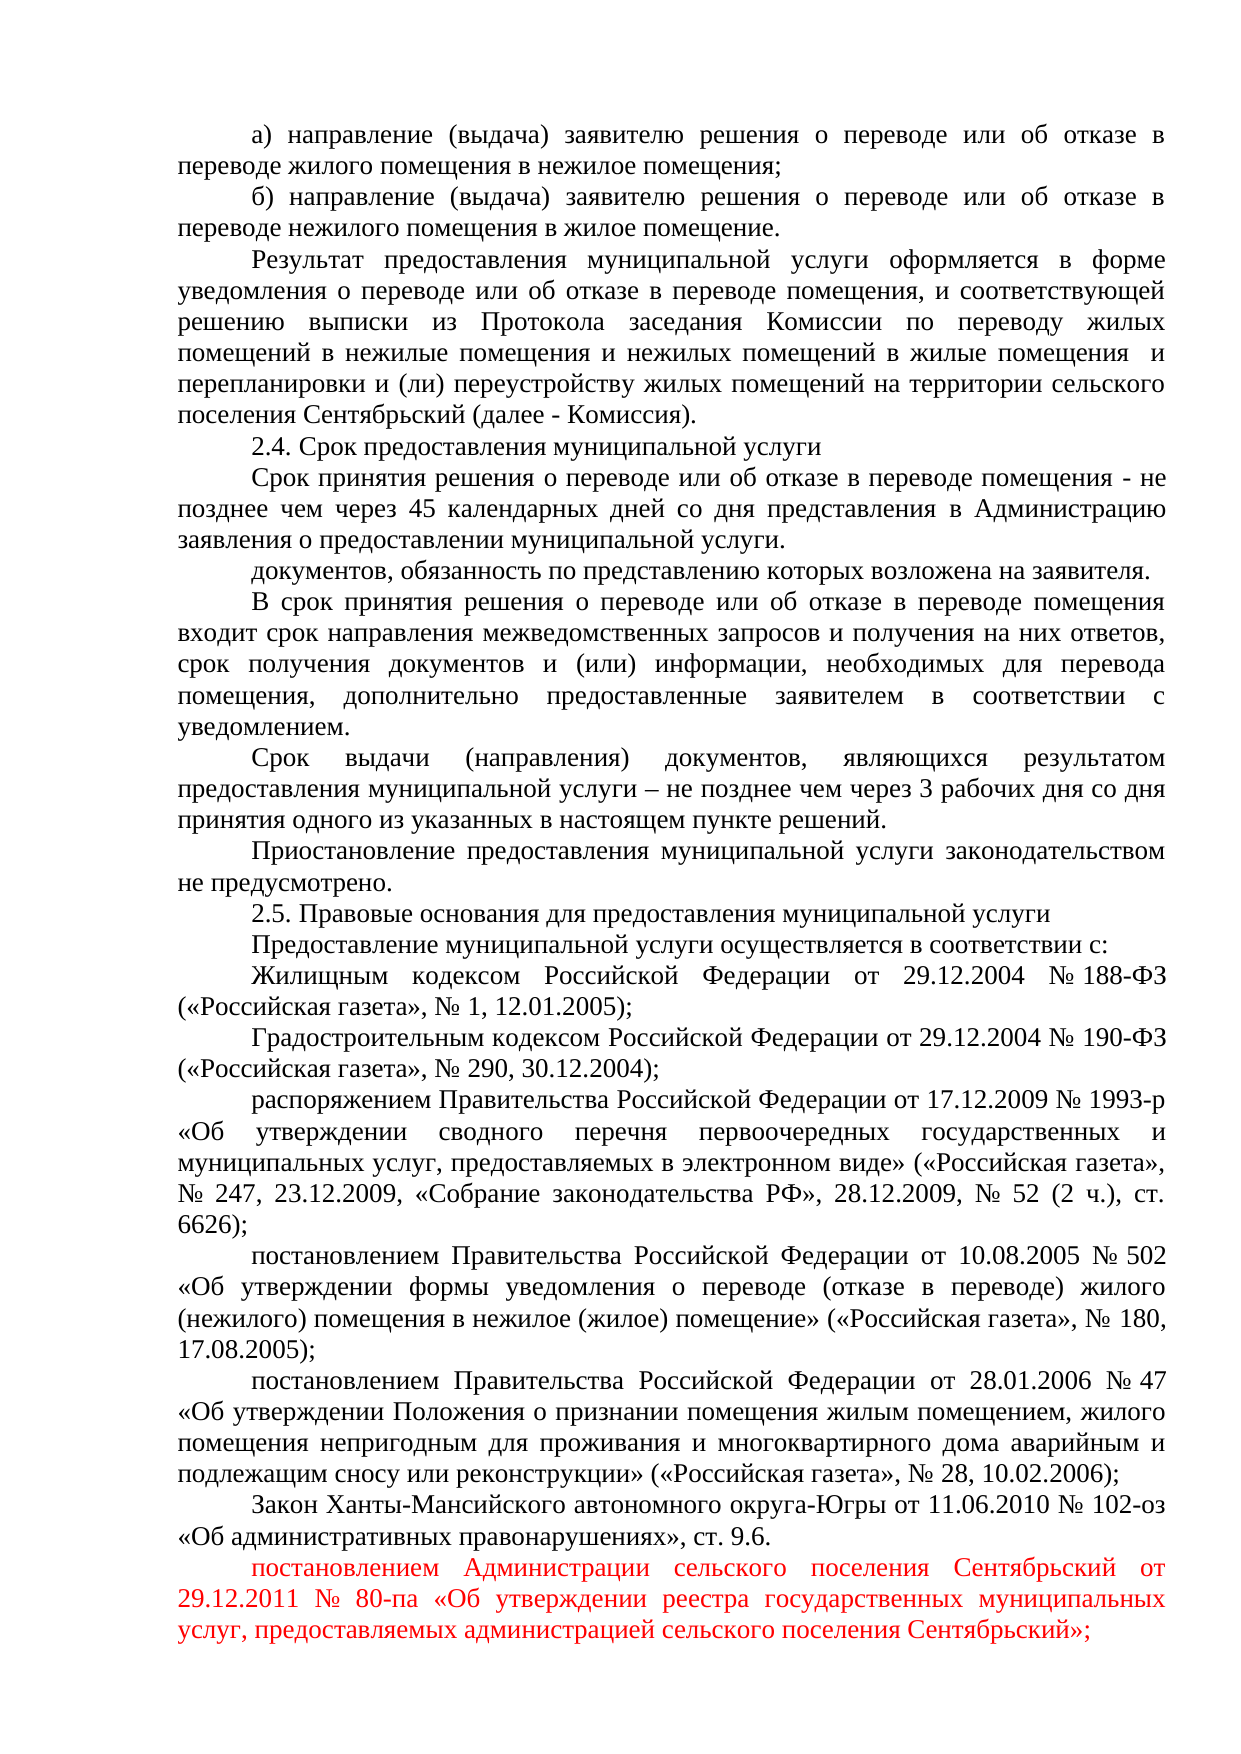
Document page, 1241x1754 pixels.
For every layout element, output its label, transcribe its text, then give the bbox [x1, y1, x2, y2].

text Срок принятия решения о переводе или об отказе в переводе помещения - не позднее чем через 45 календарных дней со дня представления в Администрацию заявления о предоставлении муниципальной услуги. [177, 461, 1167, 554]
text Предоставление муниципальной услуги осуществляется в соответствии с: [177, 928, 1167, 959]
text Жилищным кодексом Российской Федерации от 29.12.2004 № 188-ФЗ («Российская газета», № 1, 12.01.2005); [177, 959, 1167, 1021]
text В срок принятия решения о переводе или об отказе в переводе помещения входит срок направления межведомственных запросов и получения на них ответов, срок получения документов и (или) информации, необходимых для перевода помещения, дополнительно предоставленные заявителем в соответствии с уведомлением. [177, 585, 1167, 741]
text Результат предоставления муниципальной услуги оформляется в форме уведомления о переводе или об отказе в переводе помещения, и соответствующей решению выписки из Протокола заседания Комиссии по переводу жилых помещений в нежилые помещения и нежилых помещений в жилые помещения и перепланировки и (ли) переустройству жилых помещений на территории сельского поселения Сентябрьский (далее - Комиссия). [177, 243, 1167, 429]
text б) направление (выдача) заявителю решения о переводе или об отказе в переводе нежилого помещения в жилое помещение. [177, 180, 1167, 243]
text Закон Ханты-Мансийского автономного округа-Югры от 11.06.2010 № 102-оз «Об административных правонарушениях», ст. 9.6. [177, 1488, 1167, 1551]
text 2.5. Правовые основания для предоставления муниципальной услуги [177, 897, 1167, 928]
text постановлением Правительства Российской Федерации от 10.08.2005 № 502 «Об утверждении формы уведомления о переводе (отказе в переводе) жилого (нежилого) помещения в нежилое (жилое) помещение» («Российская газета», № 180, 17.08.2005); [177, 1239, 1167, 1364]
text Срок выдачи (направления) документов, являющихся результатом предоставления муниципальной услуги – не позднее чем через 3 рабочих дня со дня принятия одного из указанных в настоящем пункте решений. [177, 741, 1167, 834]
text 2.4. Срок предоставления муниципальной услуги [177, 429, 1167, 461]
text а) направление (выдача) заявителю решения о переводе или об отказе в переводе жилого помещения в нежилое помещения; [177, 118, 1167, 180]
text Приостановление предоставления муниципальной услуги законодательством не предусмотрено. [177, 834, 1167, 897]
text постановлением Администрации сельского поселения Сентябрьский от 29.12.2011 № 80-па «Об утверждении реестра государственных муниципальных услуг, предоставляемых администрацией сельского поселения Сентябрьский»; [177, 1551, 1167, 1644]
text распоряжением Правительства Российской Федерации от 17.12.2009 № 1993-р «Об утверждении сводного перечня первоочередных государственных и муниципальных услуг, предоставляемых в электронном виде» («Российская газета», № 247, 23.12.2009, «Собрание законодательства РФ», 28.12.2009, № 52 (2 ч.), ст. 6626); [177, 1084, 1167, 1239]
text постановлением Правительства Российской Федерации от 28.01.2006 № 47 «Об утверждении Положения о признании помещения жилым помещением, жилого помещения непригодным для проживания и многоквартирного дома аварийным и подлежащим сносу или реконструкции» («Российская газета», № 28, 10.02.2006); [177, 1364, 1167, 1488]
text документов, обязанность по представлению которых возложена на заявителя. [177, 554, 1167, 585]
text Градостроительным кодексом Российской Федерации от 29.12.2004 № 190-ФЗ («Российская газета», № 290, 30.12.2004); [177, 1021, 1167, 1084]
